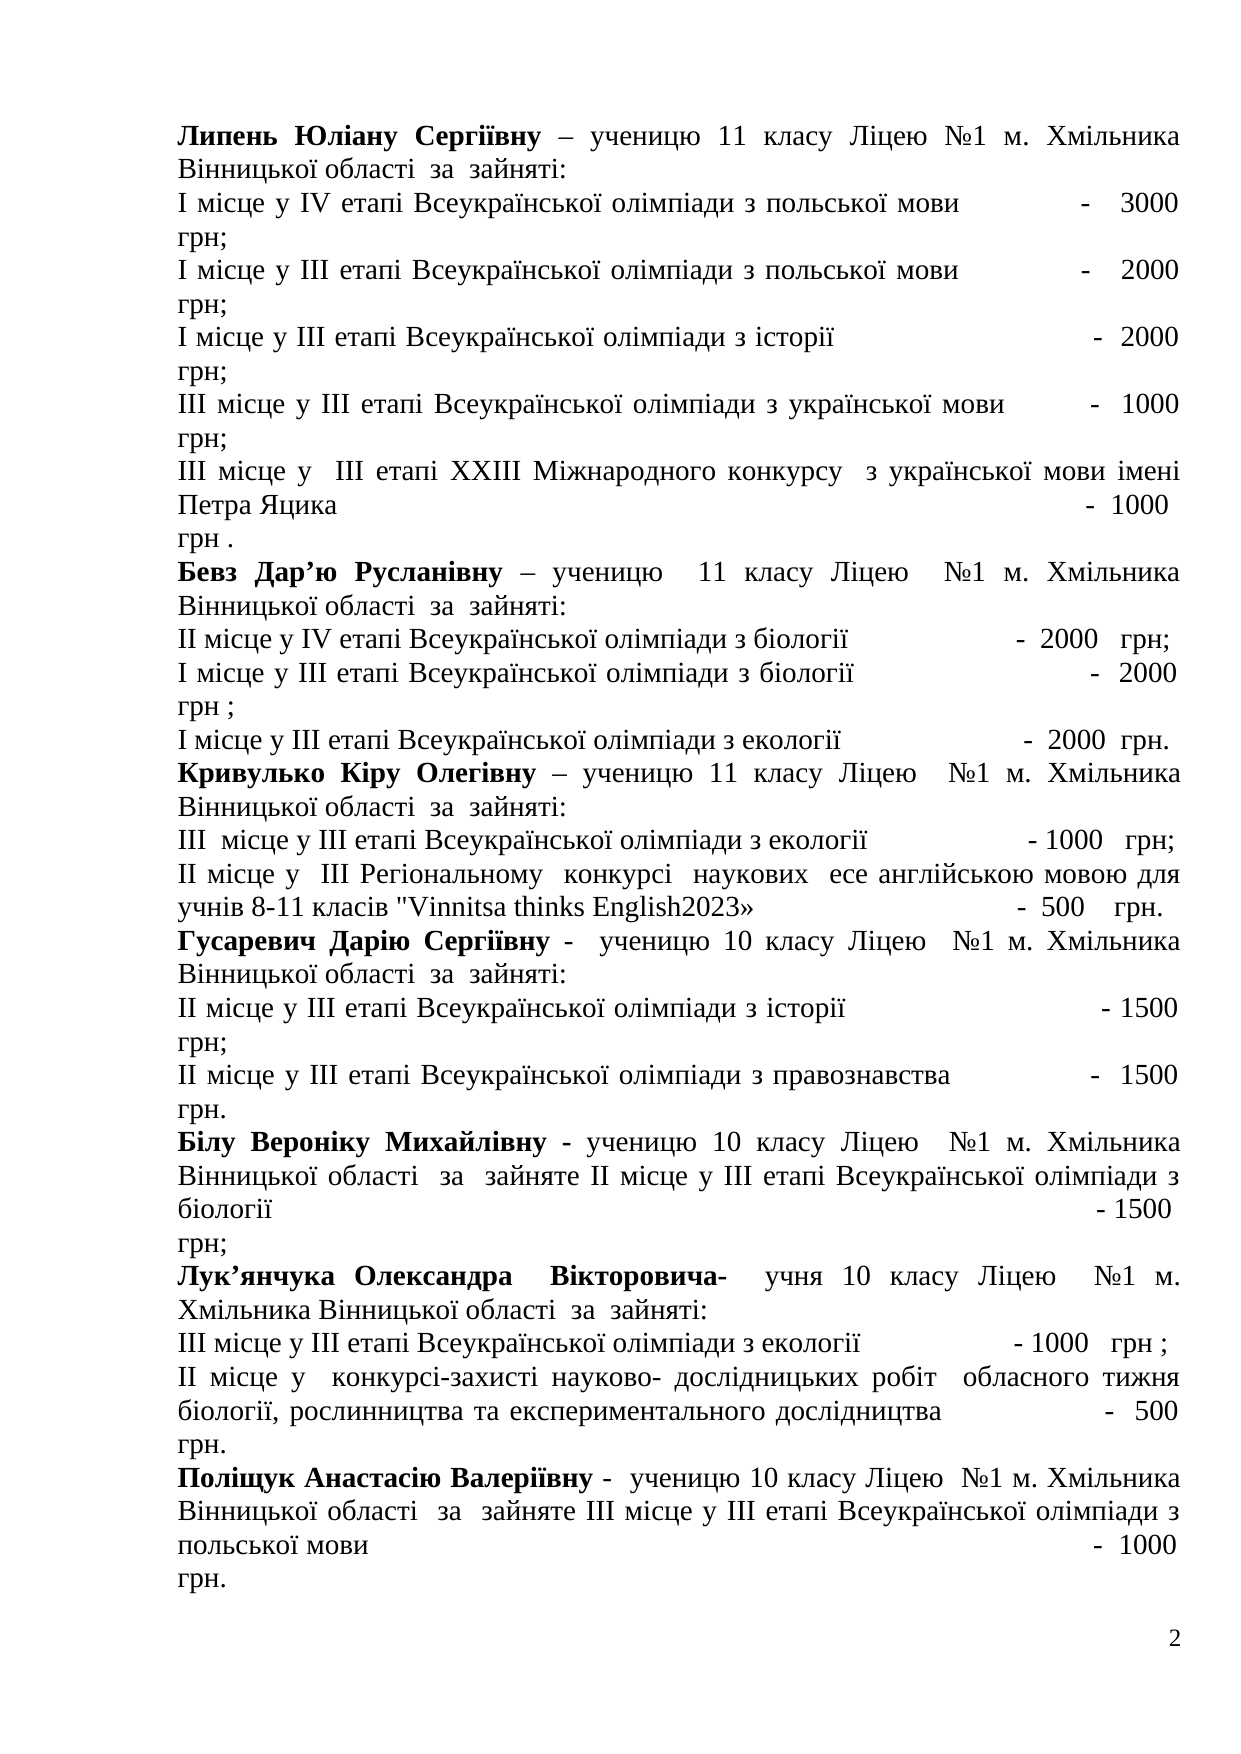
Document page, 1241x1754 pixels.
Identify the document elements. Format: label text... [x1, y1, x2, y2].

text Гусаревич Дарію Сергіївну - ученицю 10 класу Ліцею №1 м. Хмільника Вінницької області за зайняті: [177, 923, 1181, 990]
text ІІ місце у ІІІ етапі Всеукраїнської олімпіади з історії - 1500 грн; [177, 990, 1181, 1057]
text Кривулько Кіру Олегівну – ученицю 11 класу Ліцею №1 м. Хмільника Вінницької області за зайняті: [177, 755, 1181, 822]
text ІІІ місце у ІІІ етапі XXІІІ Міжнародного конкурсу з української мови імені Петра Яцика - 1000 грн . [177, 453, 1181, 554]
text ІІІ місце у ІІІ етапі Всеукраїнської олімпіади з української мови - 1000 грн; [177, 386, 1181, 453]
text Бевз Дар’ю Русланівну – ученицю 11 класу Ліцею №1 м. Хмільника Вінницької області за зайняті: [177, 554, 1181, 621]
text І місце у IV етапі Всеукраїнської олімпіади з польської мови - 3000 грн; [177, 185, 1181, 252]
text Білу Вероніку Михайлівну - ученицю 10 класу Ліцею №1 м. Хмільника Вінницької області за зайняте ІІ місце у ІІІ етапі Всеукраїнської олімпіади з біології - 1500 грн; [177, 1124, 1181, 1258]
text ІІ місце у ІІІ Регіональному конкурсі наукових есе англійською мовою для учнів 8-11 класів "Vinnitsa thinks English2023» - 500 грн. [177, 889, 1181, 923]
text Поліщук Анастасію Валеріївну - ученицю 10 класу Ліцею №1 м. Хмільника Вінницької області за зайняте ІІІ місце у ІІІ етапі Всеукраїнської олімпіади з польської мови - 1000 грн. [177, 1460, 1181, 1594]
text ІІ місце у конкурсі-захисті науково- дослідницьких робіт обласного тижня біології, рослинництва та експериментального дослідництва - 500 грн. [177, 1359, 1181, 1460]
text Липень Юліану Сергіївну – ученицю 11 класу Ліцею №1 м. Хмільника Вінницької області за зайняті: [177, 118, 1181, 185]
text І місце у ІІІ етапі Всеукраїнської олімпіади з біології - 2000 грн ; [177, 655, 1181, 722]
text І місце у ІІІ етапі Всеукраїнської олімпіади з історії - 2000 грн; [177, 319, 1181, 386]
text ІІ місце у IV етапі Всеукраїнської олімпіади з біології - 2000 грн; [177, 621, 1181, 655]
text І місце у ІІІ етапі Всеукраїнської олімпіади з польської мови - 2000 грн; [177, 252, 1181, 319]
text ІІІ місце у ІІІ етапі Всеукраїнської олімпіади з екології - 1000 грн ; [177, 1326, 1181, 1359]
text І місце у ІІІ етапі Всеукраїнської олімпіади з екології - 2000 грн. [177, 722, 1181, 755]
text ІІ місце у ІІІ етапі Всеукраїнської олімпіади з правознавства - 1500 грн. [177, 1057, 1181, 1124]
text ІІI місце у ІІІ етапі Всеукраїнської олімпіади з екології - 1000 грн; [177, 822, 1181, 856]
text Лук’янчука Олександра Вікторовича- учня 10 класу Ліцею №1 м. Хмільника Вінницької області за зайняті: [177, 1258, 1181, 1326]
